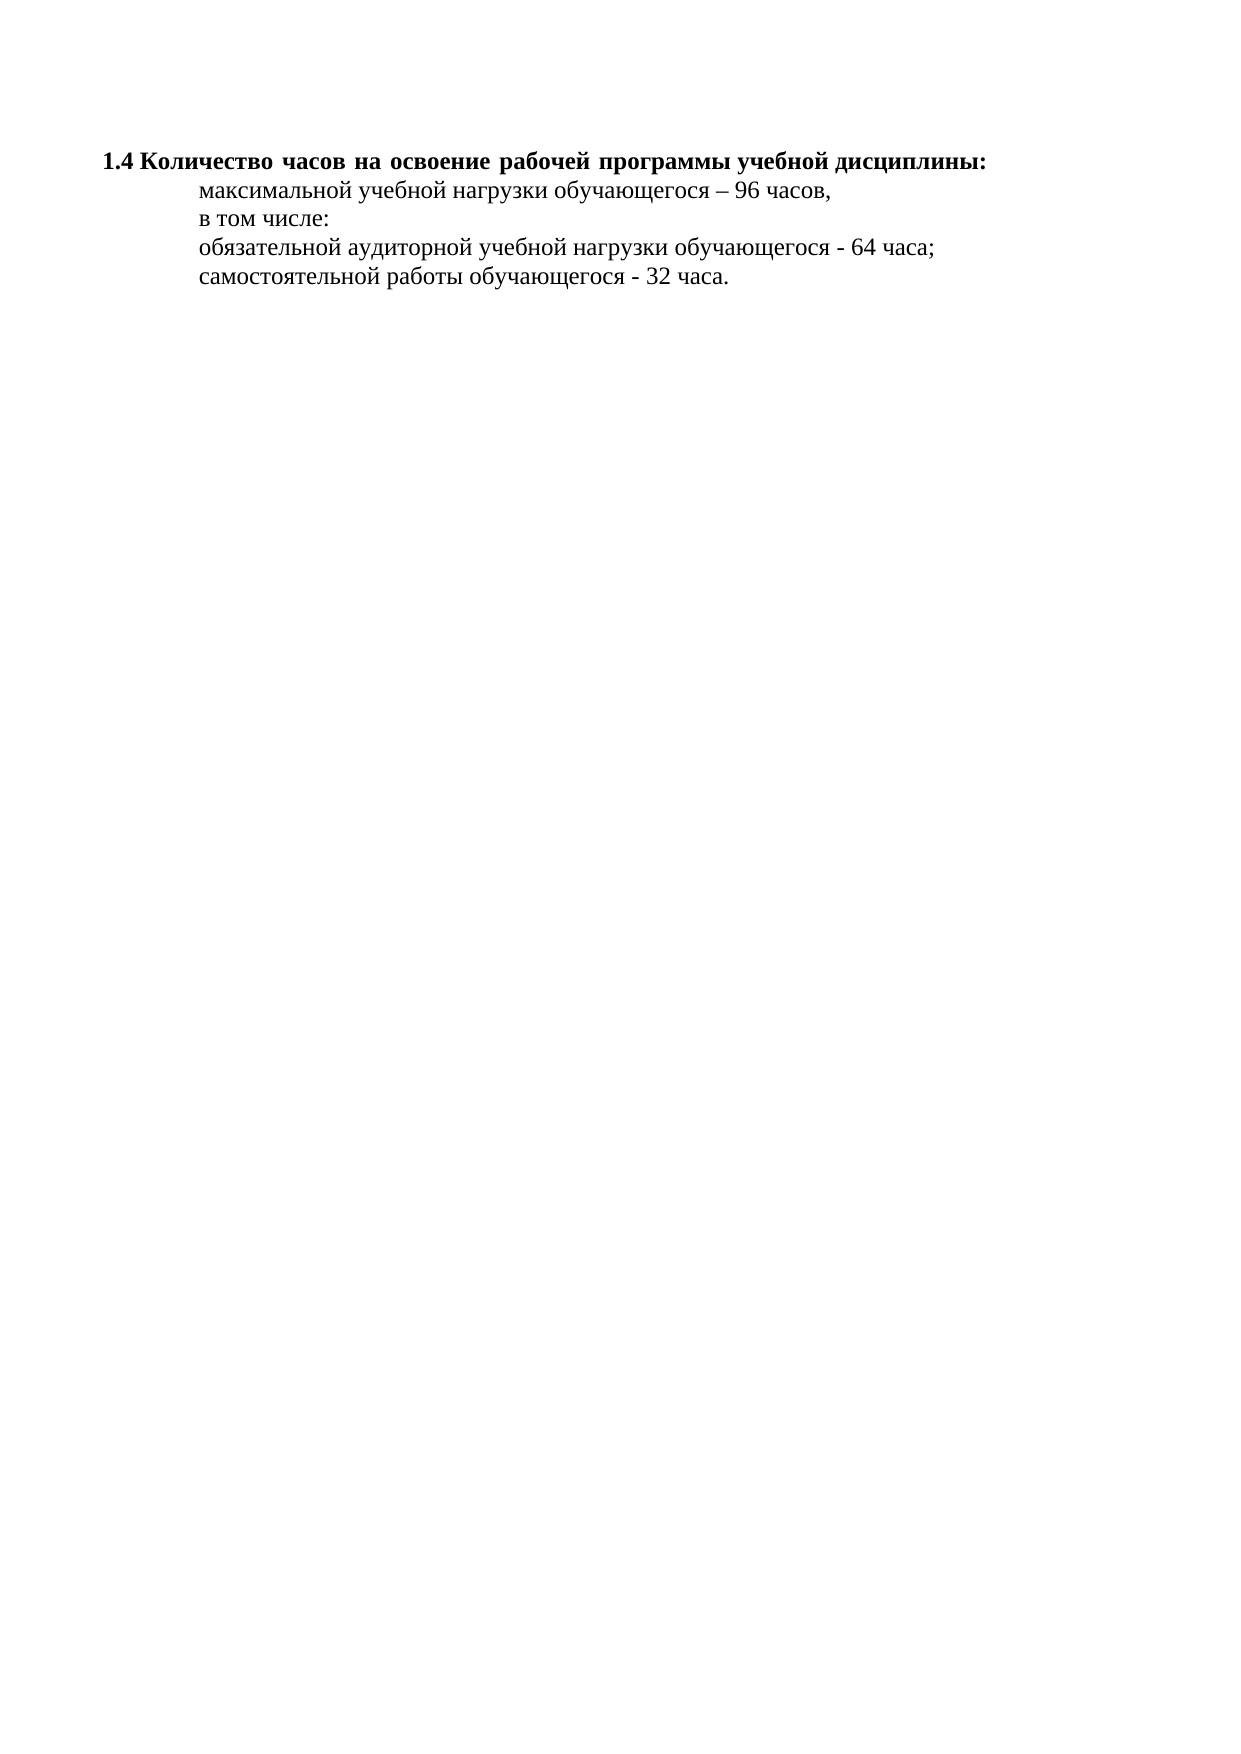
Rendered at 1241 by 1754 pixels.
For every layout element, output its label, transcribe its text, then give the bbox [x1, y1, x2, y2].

text в том числе: [198, 203, 1113, 232]
text обязательной аудиторной учебной нагрузки обучающегося - 64 часа; [198, 232, 1113, 261]
text самостоятельной работы обучающегося - 32 часа. [198, 261, 1113, 290]
subtitle 1.4 Количество часов на освоение рабочей программы учебной дисциплины: [102, 146, 1135, 175]
text максимальной учебной нагрузки обучающегося – 96 часов, [198, 175, 1113, 203]
